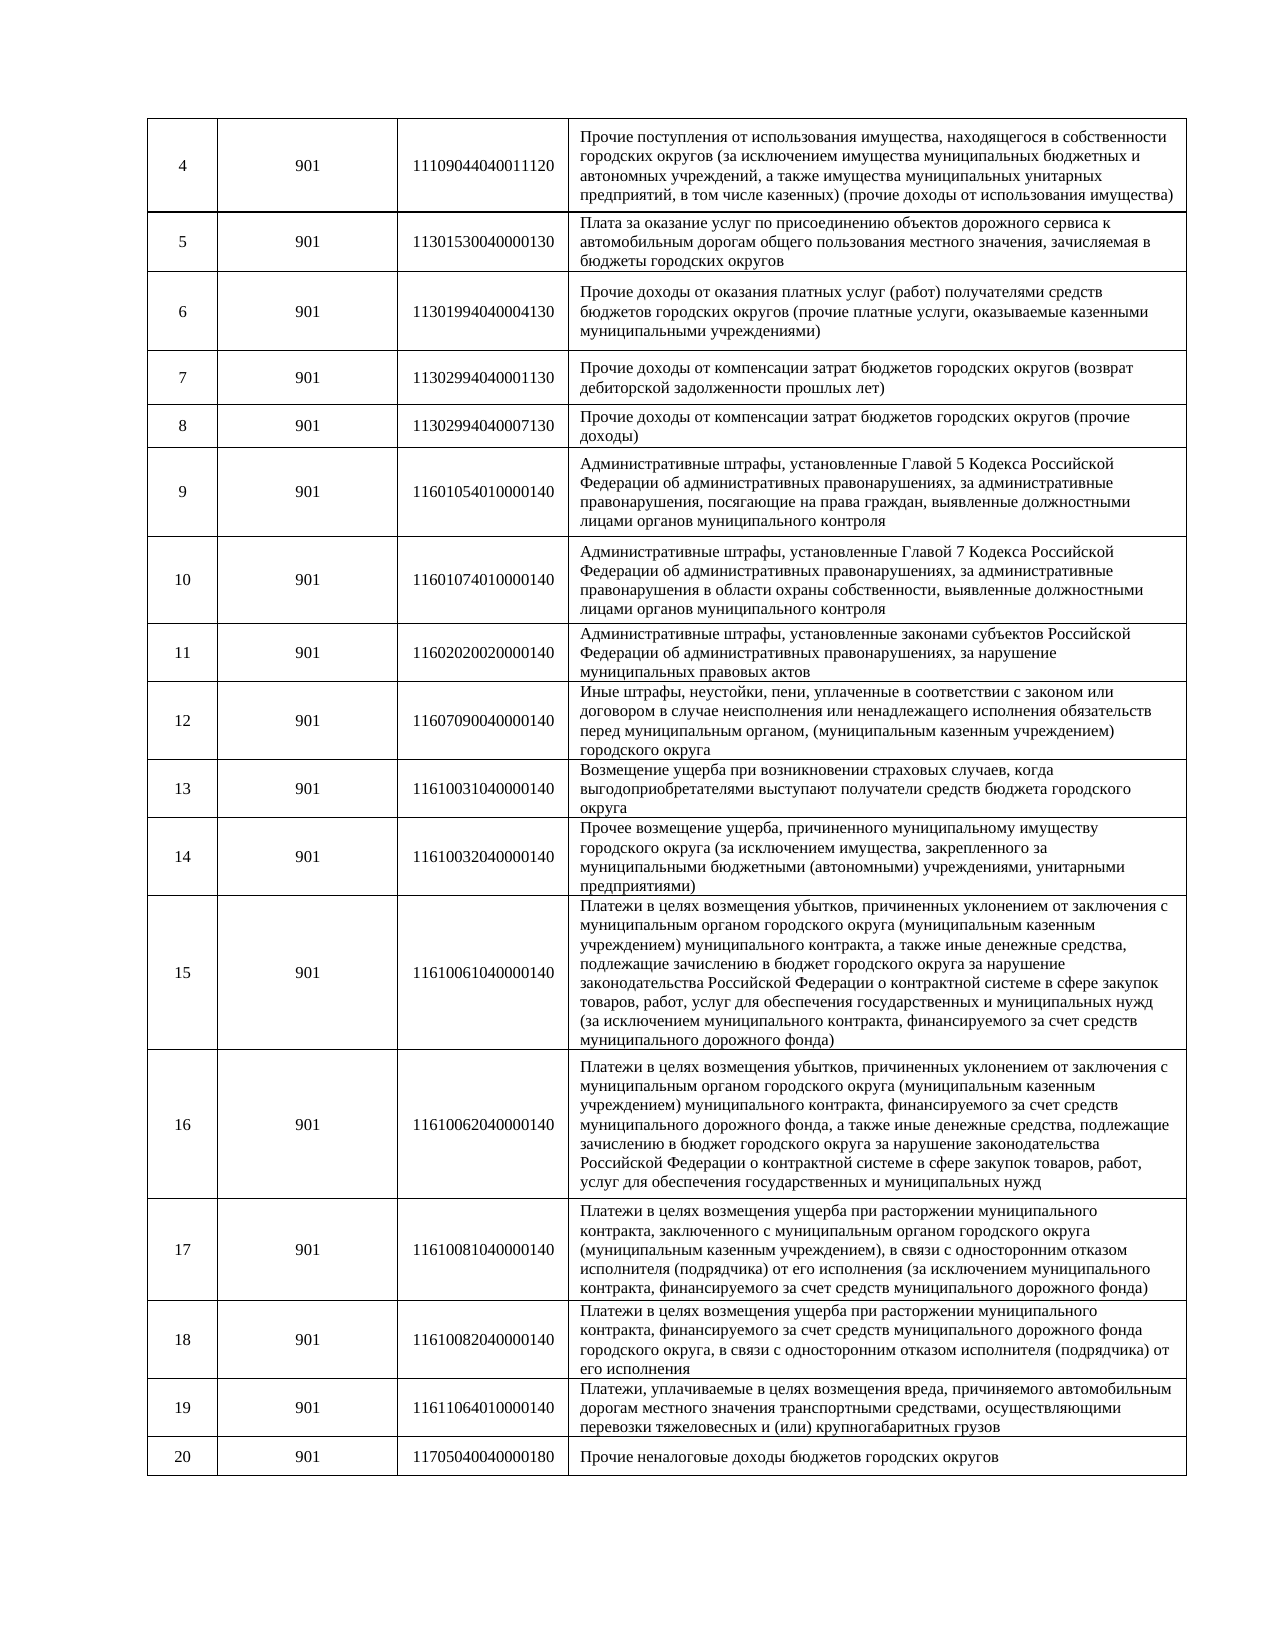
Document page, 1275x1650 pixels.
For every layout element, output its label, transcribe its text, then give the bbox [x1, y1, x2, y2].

table_cell 11705040040000180 [398, 1437, 568, 1475]
table_cell Платежи в целях возмещения убытков, причиненных уклонением от заключения с муниципальным органом городского округа (муниципальным казенным учреждением) муниципального контракта, а также иные денежные средства, подлежащие зачислению в бюджет городского округа за нарушение законодательства Российской Федерации о контрактной системе в сфере закупок товаров, работ, услуг для обеспечения государственных и муниципальных нужд (за исключением муниципального контракта, финансируемого за счет средств муниципального дорожного фонда) [569, 896, 1186, 1049]
table_cell 11601054010000140 [398, 448, 568, 536]
table_cell 16 [148, 1050, 217, 1197]
table_cell 13 [148, 760, 217, 817]
table_cell 901 [218, 448, 397, 536]
table_cell 9 [148, 448, 217, 536]
table_cell 11601074010000140 [398, 537, 568, 622]
table_cell 901 [218, 351, 397, 403]
table_cell 10 [148, 537, 217, 622]
table_cell 901 [218, 760, 397, 817]
table_cell 8 [148, 405, 217, 447]
table_cell 11302994040007130 [398, 405, 568, 447]
table_cell 901 [218, 624, 397, 681]
table_cell 11109044040011120 [398, 119, 568, 211]
table_cell 901 [218, 537, 397, 622]
table_cell 11610031040000140 [398, 760, 568, 817]
table_cell Административные штрафы, установленные законами субъектов Российской Федерации об административных правонарушениях, за нарушение муниципальных правовых актов [569, 624, 1186, 681]
table_cell Прочее возмещение ущерба, причиненного муниципальному имуществу городского округа (за исключением имущества, закрепленного за муниципальными бюджетными (автономными) учреждениями, унитарными предприятиями) [569, 818, 1186, 895]
table_cell 901 [218, 1050, 397, 1197]
table_cell 18 [148, 1301, 217, 1378]
table_cell 901 [218, 119, 397, 211]
table_cell Платежи в целях возмещения убытков, причиненных уклонением от заключения с муниципальным органом городского округа (муниципальным казенным учреждением) муниципального контракта, финансируемого за счет средств муниципального дорожного фонда, а также иные денежные средства, подлежащие зачислению в бюджет городского округа за нарушение законодательства Российской Федерации о контрактной системе в сфере закупок товаров, работ, услуг для обеспечения государственных и муниципальных нужд [569, 1050, 1186, 1197]
table_cell 19 [148, 1379, 217, 1436]
table_cell Возмещение ущерба при возникновении страховых случаев, когда выгодоприобретателями выступают получатели средств бюджета городского округа [569, 760, 1186, 817]
table_cell 901 [218, 1437, 397, 1475]
table_cell Прочие неналоговые доходы бюджетов городских округов [569, 1437, 1186, 1475]
table_cell 11302994040001130 [398, 351, 568, 403]
table_cell Платежи в целях возмещения ущерба при расторжении муниципального контракта, финансируемого за счет средств муниципального дорожного фонда городского округа, в связи с односторонним отказом исполнителя (подрядчика) от его исполнения [569, 1301, 1186, 1378]
table_cell 17 [148, 1199, 217, 1300]
table_cell Административные штрафы, установленные Главой 7 Кодекса Российской Федерации об административных правонарушениях, за административные правонарушения в области охраны собственности, выявленные должностными лицами органов муниципального контроля [569, 537, 1186, 622]
table_cell 11607090040000140 [398, 682, 568, 759]
table_cell 15 [148, 896, 217, 1049]
table_cell Плата за оказание услуг по присоединению объектов дорожного сервиса к автомобильным дорогам общего пользования местного значения, зачисляемая в бюджеты городских округов [569, 213, 1186, 271]
table_cell Прочие доходы от компенсации затрат бюджетов городских округов (прочие доходы) [569, 405, 1186, 447]
table_cell 901 [218, 405, 397, 447]
table_cell Административные штрафы, установленные Главой 5 Кодекса Российской Федерации об административных правонарушениях, за административные правонарушения, посягающие на права граждан, выявленные должностными лицами органов муниципального контроля [569, 448, 1186, 536]
table_cell Платежи, уплачиваемые в целях возмещения вреда, причиняемого автомобильным дорогам местного значения транспортными средствами, осуществляющими перевозки тяжеловесных и (или) крупногабаритных грузов [569, 1379, 1186, 1436]
table_cell 5 [148, 213, 217, 271]
table_cell 901 [218, 682, 397, 759]
table_cell 901 [218, 1199, 397, 1300]
table_cell Прочие поступления от использования имущества, находящегося в собственности городских округов (за исключением имущества муниципальных бюджетных и автономных учреждений, а также имущества муниципальных унитарных предприятий, в том числе казенных) (прочие доходы от использования имущества) [569, 119, 1186, 211]
table_cell Иные штрафы, неустойки, пени, уплаченные в соответствии с законом или договором в случае неисполнения или ненадлежащего исполнения обязательств перед муниципальным органом, (муниципальным казенным учреждением) городского округа [569, 682, 1186, 759]
table_cell 11602020020000140 [398, 624, 568, 681]
table_cell 6 [148, 272, 217, 350]
table_cell 11301994040004130 [398, 272, 568, 350]
table_cell 4 [148, 119, 217, 211]
table_cell Прочие доходы от компенсации затрат бюджетов городских округов (возврат дебиторской задолженности прошлых лет) [569, 351, 1186, 403]
table_cell 11610062040000140 [398, 1050, 568, 1197]
table_cell 901 [218, 1301, 397, 1378]
table_cell 20 [148, 1437, 217, 1475]
table_cell 11610082040000140 [398, 1301, 568, 1378]
table_cell 11610061040000140 [398, 896, 568, 1049]
table_cell 901 [218, 1379, 397, 1436]
table_cell 901 [218, 896, 397, 1049]
table_cell 14 [148, 818, 217, 895]
table_cell Платежи в целях возмещения ущерба при расторжении муниципального контракта, заключенного с муниципальным органом городского округа (муниципальным казенным учреждением), в связи с односторонним отказом исполнителя (подрядчика) от его исполнения (за исключением муниципального контракта, финансируемого за счет средств муниципального дорожного фонда) [569, 1199, 1186, 1300]
table_cell 12 [148, 682, 217, 759]
table_cell 11301530040000130 [398, 213, 568, 271]
table_cell 7 [148, 351, 217, 403]
table_cell 901 [218, 818, 397, 895]
table_cell 11610081040000140 [398, 1199, 568, 1300]
table_cell Прочие доходы от оказания платных услуг (работ) получателями средств бюджетов городских округов (прочие платные услуги, оказываемые казенными муниципальными учреждениями) [569, 272, 1186, 350]
table_cell 901 [218, 213, 397, 271]
table_cell 11611064010000140 [398, 1379, 568, 1436]
table_cell 11 [148, 624, 217, 681]
table_cell 901 [218, 272, 397, 350]
table_cell 11610032040000140 [398, 818, 568, 895]
